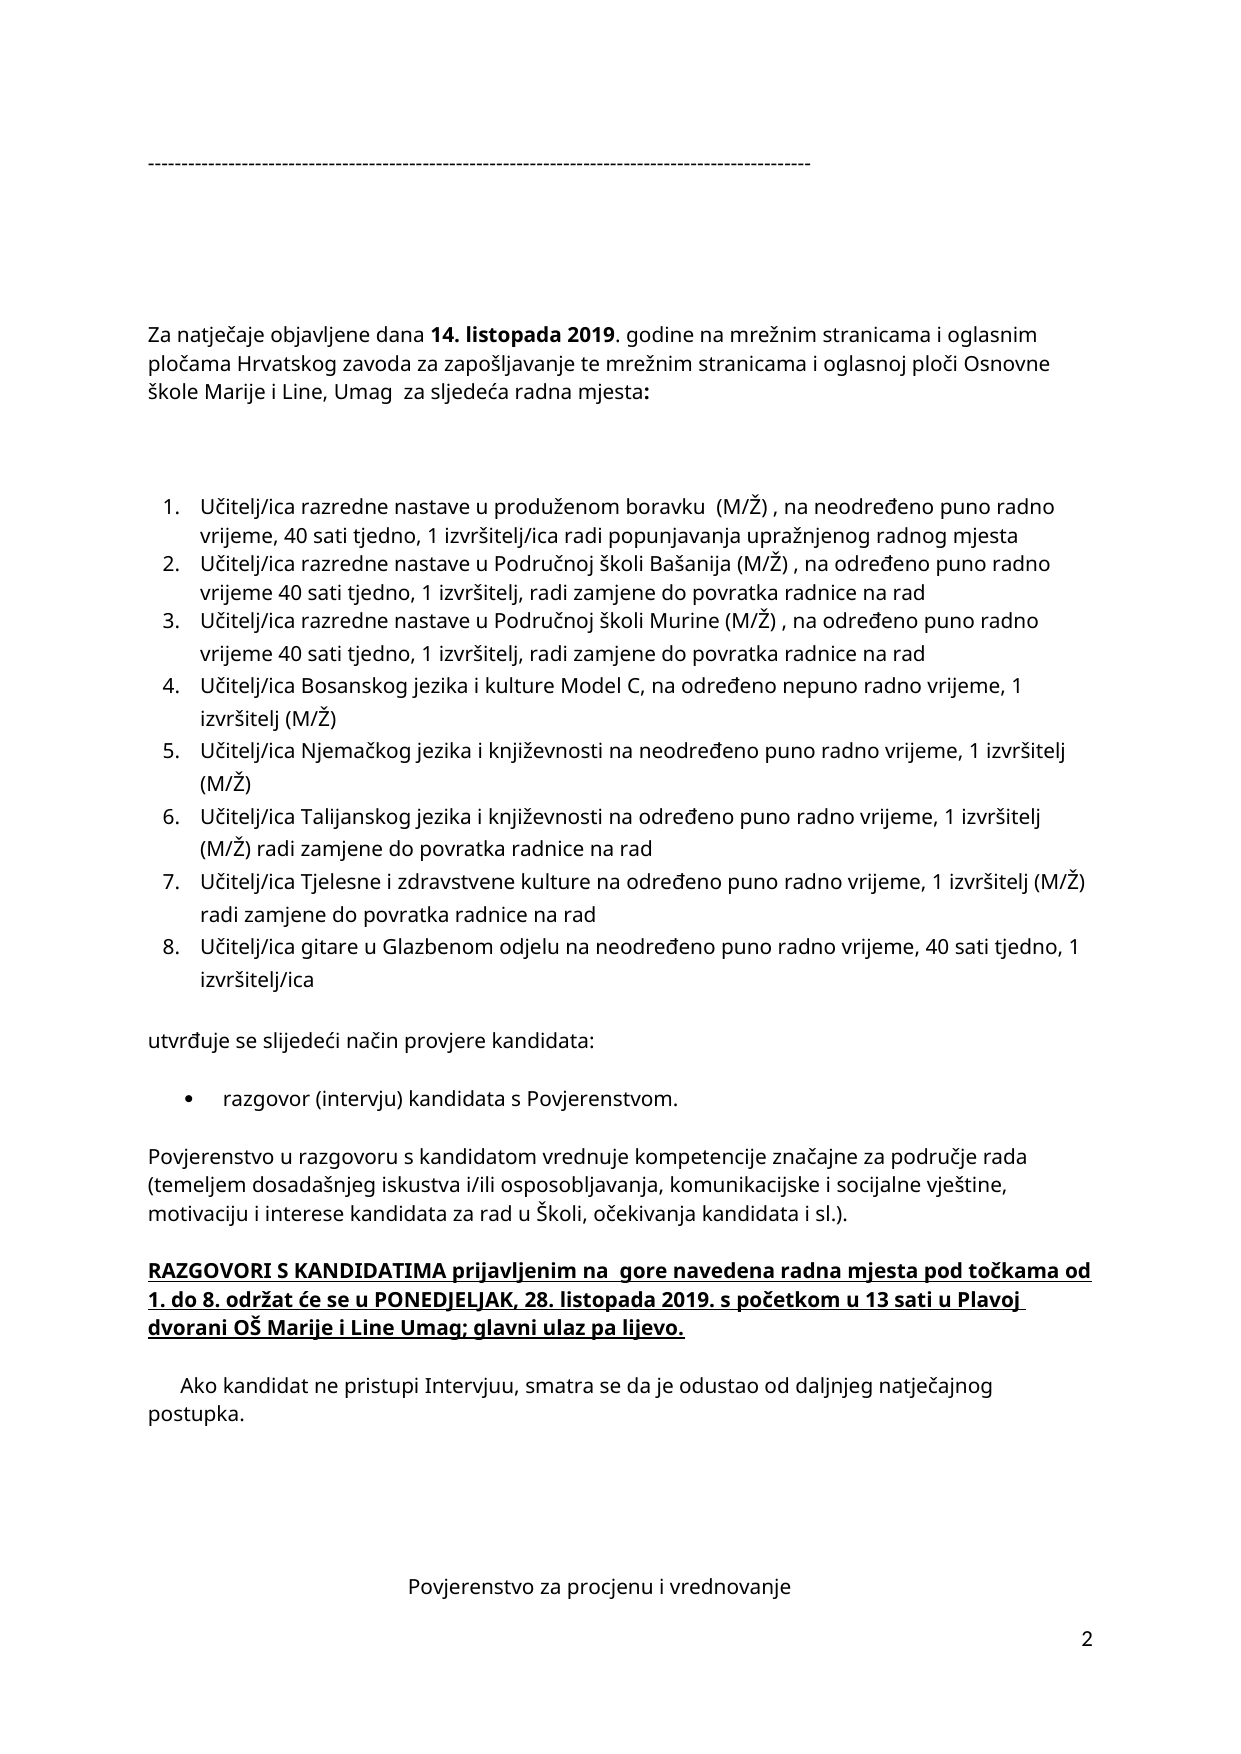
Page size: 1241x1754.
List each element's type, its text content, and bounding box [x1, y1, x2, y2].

list Učitelj/ica razredne nastave u produženom boravku (M/Ž) , na neodređeno puno radno vrijeme, 40 sati tjedno, 1 izvršitelj/ica radi popunjavanja upražnjenog radnog mjesta [162, 492, 1093, 549]
list Učitelj/ica Talijanskog jezika i književnosti na određeno puno radno vrijeme, 1 izvršitelj (M/Ž) radi zamjene do povratka radnice na rad [162, 802, 1093, 863]
text RAZGOVORI S KANDIDATIMA prijavljenim na gore navedena radna mjesta pod točkama od 1. do 8. održat će se u PONEDJELJAK, 28. listopada 2019. s početkom u 13 sati u Plavoj dvorani OŠ Marije i Line Umag; glavni ulaz pa lijevo. [148, 1256, 1093, 1342]
text Povjerenstvo za procjenu i vrednovanje [148, 1572, 1093, 1601]
list Učitelj/ica Bosanskog jezika i kulture Model C, na određeno nepuno radno vrijeme, 1 izvršitelj (M/Ž) [162, 671, 1093, 732]
text Za natječaje objavljene dana 14. listopada 2019. godine na mrežnim stranicama i oglasnim pločama Hrvatskog zavoda za zapošljavanje te mrežnim stranicama i oglasnoj ploči Osnovne škole Marije i Line, Umag za sljedeća radna mjesta: [148, 320, 1093, 406]
text utvrđuje se slijedeći način provjere kandidata: [148, 1027, 1093, 1055]
list Učitelj/ica razredne nastave u Područnoj školi Murine (M/Ž) , na određeno puno radno vrijeme 40 sati tjedno, 1 izvršitelj, radi zamjene do povratka radnice na rad [162, 606, 1093, 667]
text --------------------------------------------------------------------------------------------------- [148, 148, 1093, 176]
list Učitelj/ica Tjelesne i zdravstvene kulture na određeno puno radno vrijeme, 1 izvršitelj (M/Ž) radi zamjene do povratka radnice na rad [162, 867, 1093, 928]
text Povjerenstvo u razgovoru s kandidatom vrednuje kompetencije značajne za područje rada (temeljem dosadašnjeg iskustva i/ili osposobljavanja, komunikacijske i socijalne vještine, motivaciju i interese kandidata za rad u Školi, očekivanja kandidata i sl.). [148, 1142, 1093, 1227]
list Učitelj/ica Njemačkog jezika i književnosti na neodređeno puno radno vrijeme, 1 izvršitelj (M/Ž) [162, 737, 1093, 798]
text Ako kandidat ne pristupi Intervjuu, smatra se da je odustao od daljnjeg natječajnog postupka. [148, 1371, 1093, 1428]
list razgovor (intervju) kandidata s Povjerenstvom. [185, 1084, 1093, 1113]
list Učitelj/ica gitare u Glazbenom odjelu na neodređeno puno radno vrijeme, 40 sati tjedno, 1 izvršitelj/ica [162, 932, 1093, 993]
list Učitelj/ica razredne nastave u Područnoj školi Bašanija (M/Ž) , na određeno puno radno vrijeme 40 sati tjedno, 1 izvršitelj, radi zamjene do povratka radnice na rad [162, 549, 1093, 606]
